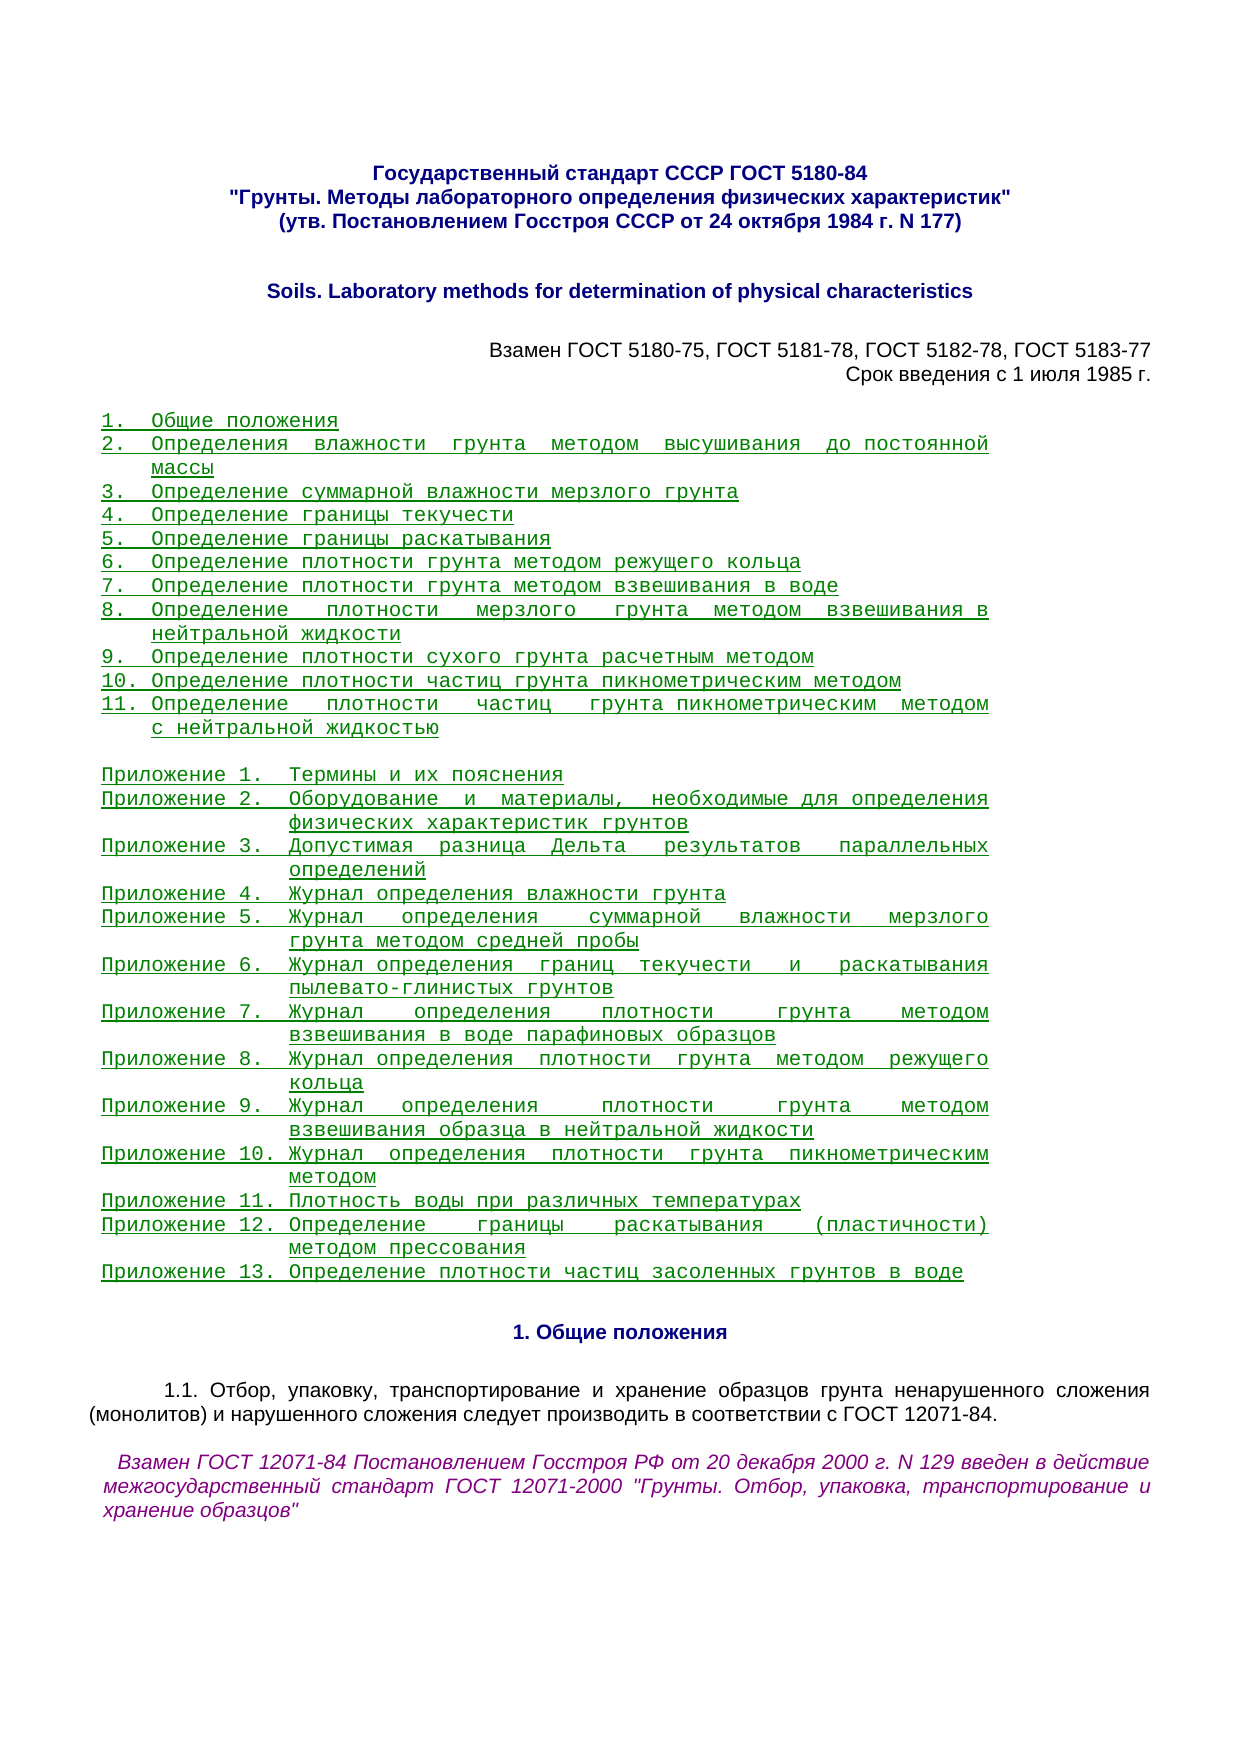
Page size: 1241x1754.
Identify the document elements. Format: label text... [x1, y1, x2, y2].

text Взамен ГОСТ 5180-75, ГОСТ 5181-78, ГОСТ 5182-78, ГОСТ 5183-77 [88, 338, 1152, 362]
text Взамен ГОСТ 12071-84 Постановлением Госстроя РФ от 20 декабря 2000 г. N 129 введен в действие межгосударственный стандарт ГОСТ 12071-2000 "Грунты. Отбор, упаковка, транспортирование и хранение образцов" [103, 1450, 1152, 1522]
text определений [88, 859, 1152, 883]
text Приложение 8. Журнал определения плотности грунта методом режущего [88, 1048, 1152, 1072]
text нейтральной жидкости [88, 622, 1152, 646]
text 10. Определение плотности частиц грунта пикнометрическим методом [88, 670, 1152, 693]
text Приложение 5. Журнал определения суммарной влажности мерзлого [88, 906, 1152, 930]
text 4. Определение границы текучести [88, 504, 1152, 528]
text массы [88, 457, 1152, 481]
text Приложение 10. Журнал определения плотности грунта пикнометрическим [88, 1143, 1152, 1166]
text 2. Определения влажности грунта методом высушивания до постоянной [88, 433, 1152, 457]
text физических характеристик грунтов [88, 812, 1152, 835]
text Приложение 7. Журнал определения плотности грунта методом [88, 1001, 1152, 1024]
text кольца [88, 1072, 1152, 1095]
text Приложение 12. Определение границы раскатывания (пластичности) [88, 1214, 1152, 1237]
text Приложение 3. Допустимая разница Дельта результатов параллельных [88, 835, 1152, 859]
text пылевато-глинистых грунтов [88, 977, 1152, 1001]
text 5. Определение границы раскатывания [88, 528, 1152, 552]
text 11. Определение плотности частиц грунта пикнометрическим методом [88, 693, 1152, 717]
text 1.1. Отбор, упаковку, транспортирование и хранение образцов грунта ненарушенного сложения (монолитов) и нарушенного сложения следует производить в соответствии с ГОСТ 12071-84. [88, 1378, 1152, 1426]
text Приложение 11. Плотность воды при различных температурах [88, 1190, 1152, 1214]
text 9. Определение плотности сухого грунта расчетным методом [88, 646, 1152, 670]
text Приложение 2. Оборудование и материалы, необходимые для определения [88, 788, 1152, 812]
text 6. Определение плотности грунта методом режущего кольца [88, 552, 1152, 575]
text 1. Общие положения [88, 410, 1152, 433]
text Приложение 13. Определение плотности частиц засоленных грунтов в воде [88, 1261, 1152, 1284]
list Soils. Laboratory methods for determination of physical characteristics [88, 279, 1152, 303]
text Срок введения с 1 июля 1985 г. [88, 362, 1152, 386]
text 7. Определение плотности грунта методом взвешивания в воде [88, 575, 1152, 599]
text с нейтральной жидкостью [88, 717, 1152, 741]
text 3. Определение суммарной влажности мерзлого грунта [88, 481, 1152, 504]
text Приложение 6. Журнал определения границ текучести и раскатывания [88, 953, 1152, 977]
list Государственный стандарт СССР ГОСТ 5180-84 "Грунты. Методы лабораторного определения физических характеристик" (утв. Постановлением Госстроя СССР от 24 октября 1984 г. N 177) [88, 161, 1152, 233]
text 8. Определение плотности мерзлого грунта методом взвешивания в [88, 599, 1152, 622]
text Приложение 4. Журнал определения влажности грунта [88, 883, 1152, 906]
text методом [88, 1166, 1152, 1190]
text грунта методом средней пробы [88, 930, 1152, 953]
text взвешивания в воде парафиновых образцов [88, 1024, 1152, 1048]
list 1. Общие положения [88, 1319, 1152, 1343]
text Приложение 1. Термины и их пояснения [88, 764, 1152, 788]
text взвешивания образца в нейтральной жидкости [88, 1119, 1152, 1143]
text Приложение 9. Журнал определения плотности грунта методом [88, 1095, 1152, 1119]
text методом прессования [88, 1237, 1152, 1261]
